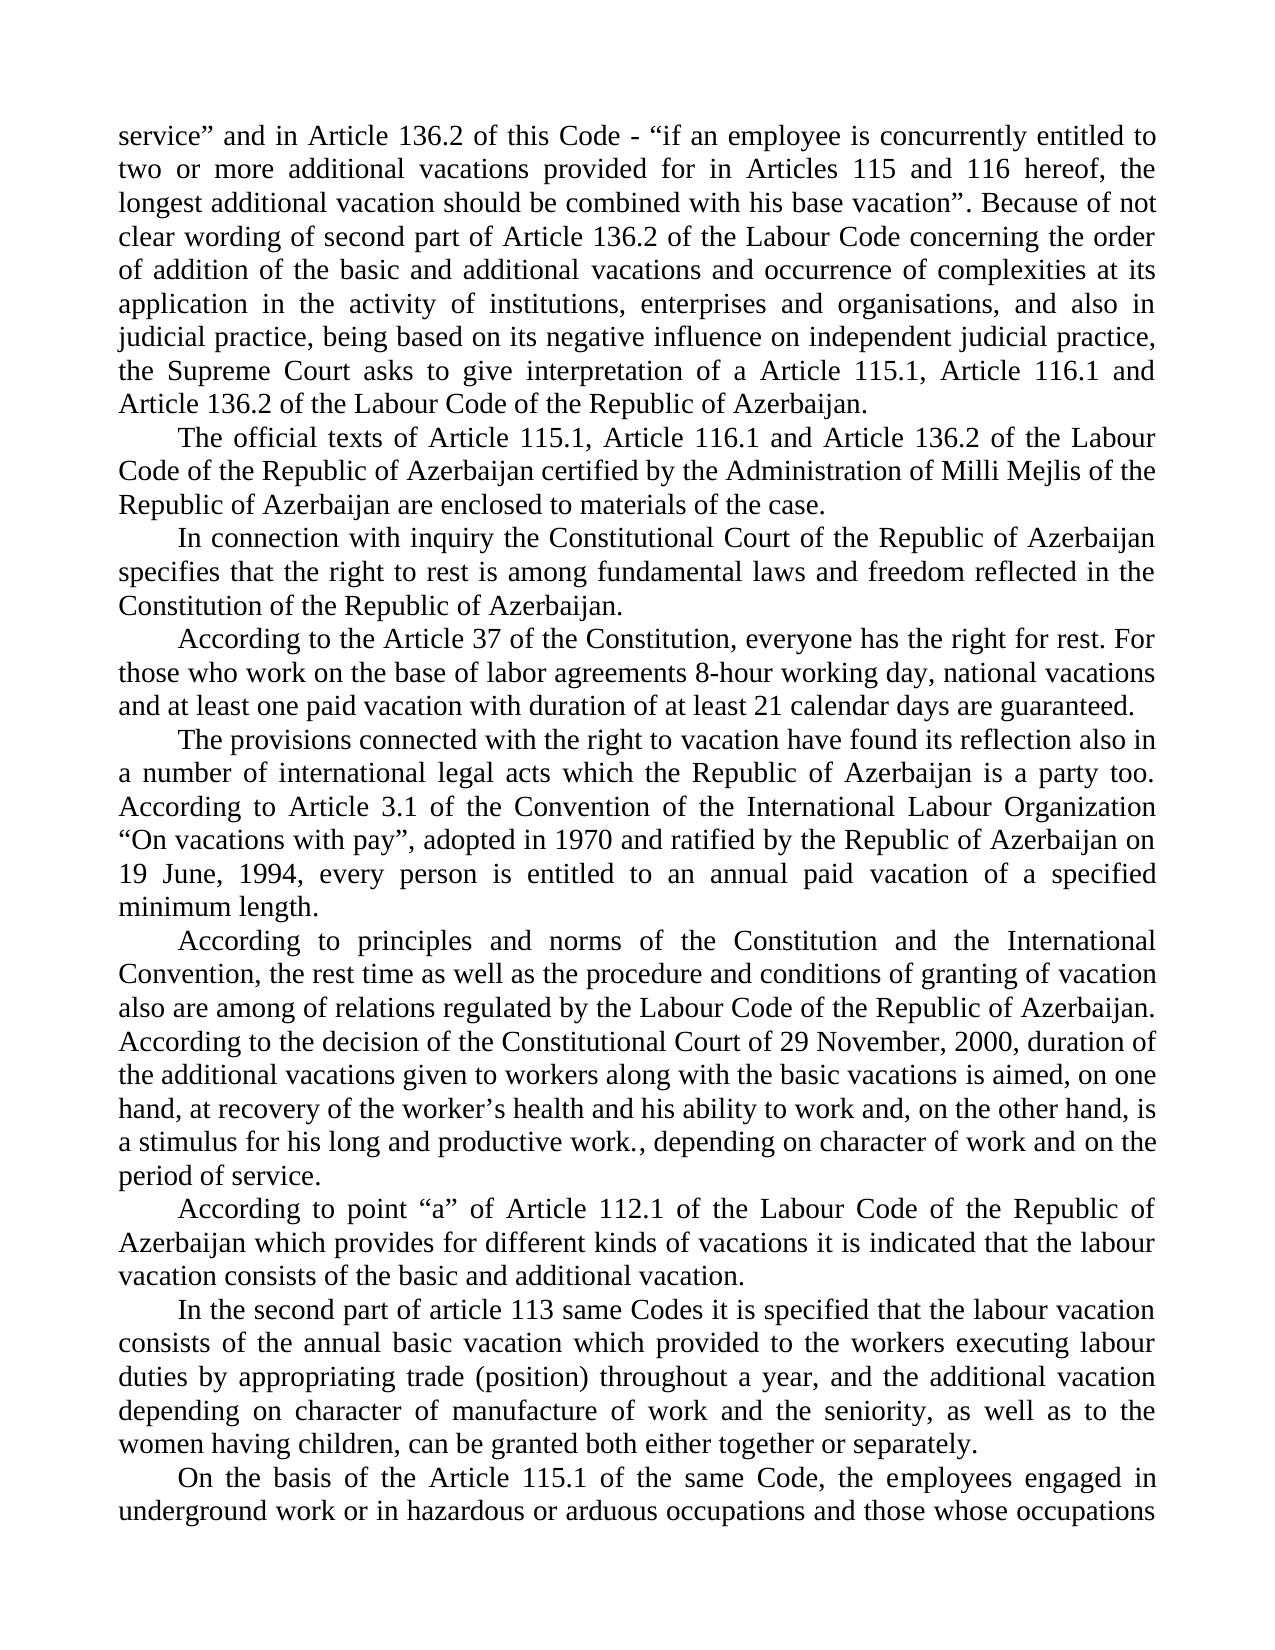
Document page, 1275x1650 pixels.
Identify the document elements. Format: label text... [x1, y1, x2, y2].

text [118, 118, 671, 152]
text The official texts of Article 115.1, Article 116.1 and Article 136.2 of the Labour Code of the Republic of Azerbaijan certified by the Administration of Milli Mejlis of the Republic of Azerbaijan are enclosed to materials of the case. [118, 420, 1157, 521]
text According to the Article 37 of the Constitution, everyone has the right for rest. For those who work on the base of labor agreements 8-hour working day, national vacations and at least one paid vacation with duration of at least 21 calendar days are guaranteed. [118, 621, 1157, 722]
text According to point “a” of Article 112.1 of the Labour Code of the Republic of Azerbaijan which provides for different kinds of vacations it is indicated that the labour vacation consists of the basic and additional vacation. [118, 1191, 1157, 1292]
text According to principles and norms of the Constitution and the International Convention, the rest time as well as the procedure and conditions of granting of vacation also are among of relations regulated by the Labour Code of the Republic of Azerbaijan. According to the decision of the Constitutional Court of 29 November, 2000, duration of the additional vacations given to workers along with the basic vacations is aimed, on one hand, at recovery of the worker’s health and his ability to work and, on the other hand, is a stimulus for his long and productive work., depending on character of work and on the period of service. [118, 923, 1157, 1191]
text In the second part of article 113 same Codes it is specified that the labour vacation consists of the annual basic vacation which provided to the workers executing labour duties by appropriating trade (position) throughout a year, and the additional vacation depending on character of manufacture of work and the seniority, as well as to the women having children, can be granted both either together or separately. [118, 1292, 1157, 1460]
text The provisions connected with the right to vacation have found its reflection also in a number of international legal acts which the Republic of Azerbaijan is a party too. According to Article 3.1 of the Convention of the International Labour Organization “On vacations with pay”, adopted in 1970 and ratified by the Republic of Azerbaijan on 19 June, 1994, every person is entitled to an annual paid vacation of a specified minimum length. [118, 722, 1157, 923]
text In connection with inquiry the Constitutional Court of the Republic of Azerbaijan specifies that the right to rest is among fundamental laws and freedom reflected in the Constitution of the Republic of Azerbaijan. [118, 521, 1157, 621]
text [118, 185, 1157, 420]
